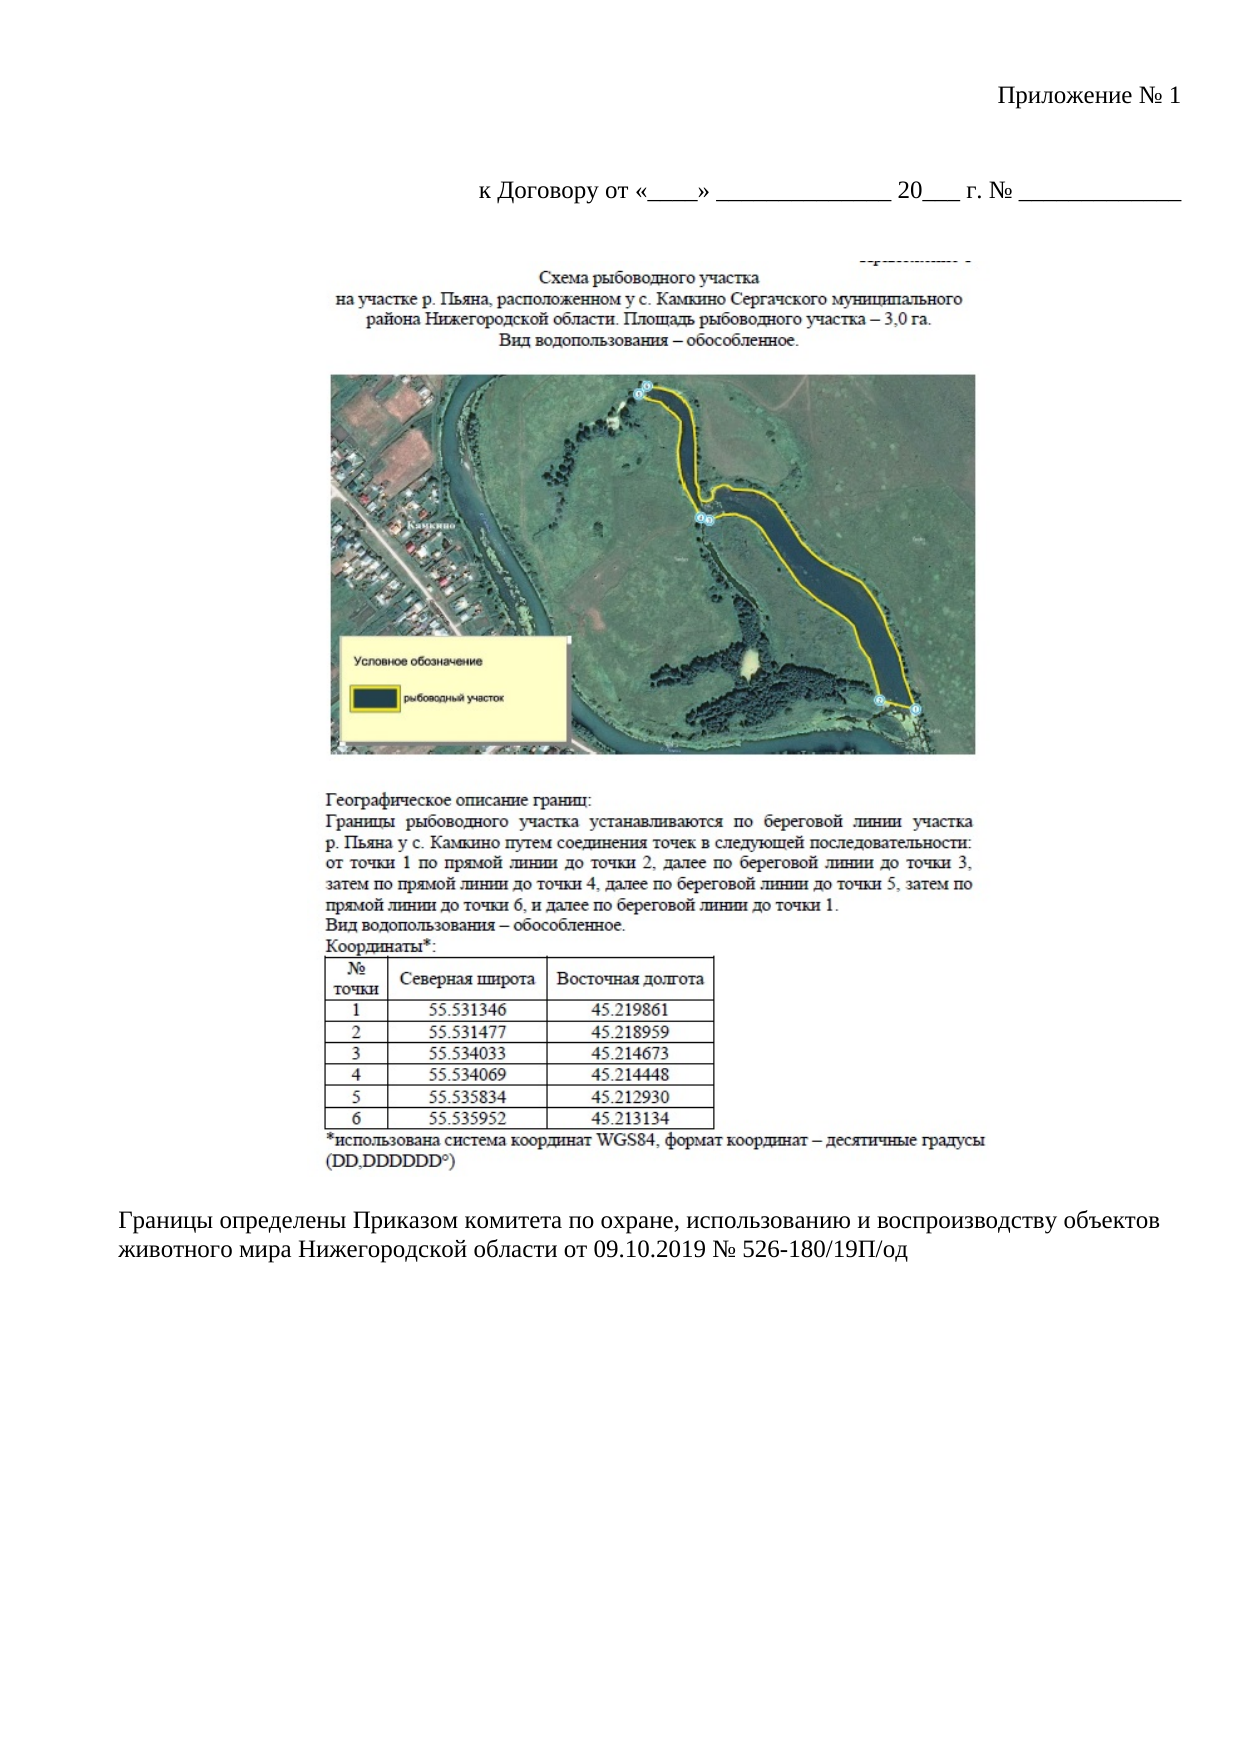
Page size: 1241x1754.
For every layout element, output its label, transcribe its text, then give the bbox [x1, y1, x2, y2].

picture [307, 261, 993, 1177]
text к Договору от «____» ______________ 20___ г. № _____________ [118, 175, 1181, 204]
text Приложение № 1 [118, 80, 1181, 108]
text Границы определены Приказом комитета по охране, использованию и воспроизводству объектов животного мира Нижегородской области от 09.10.2019 № 526-180/19П/од [118, 1205, 1181, 1263]
